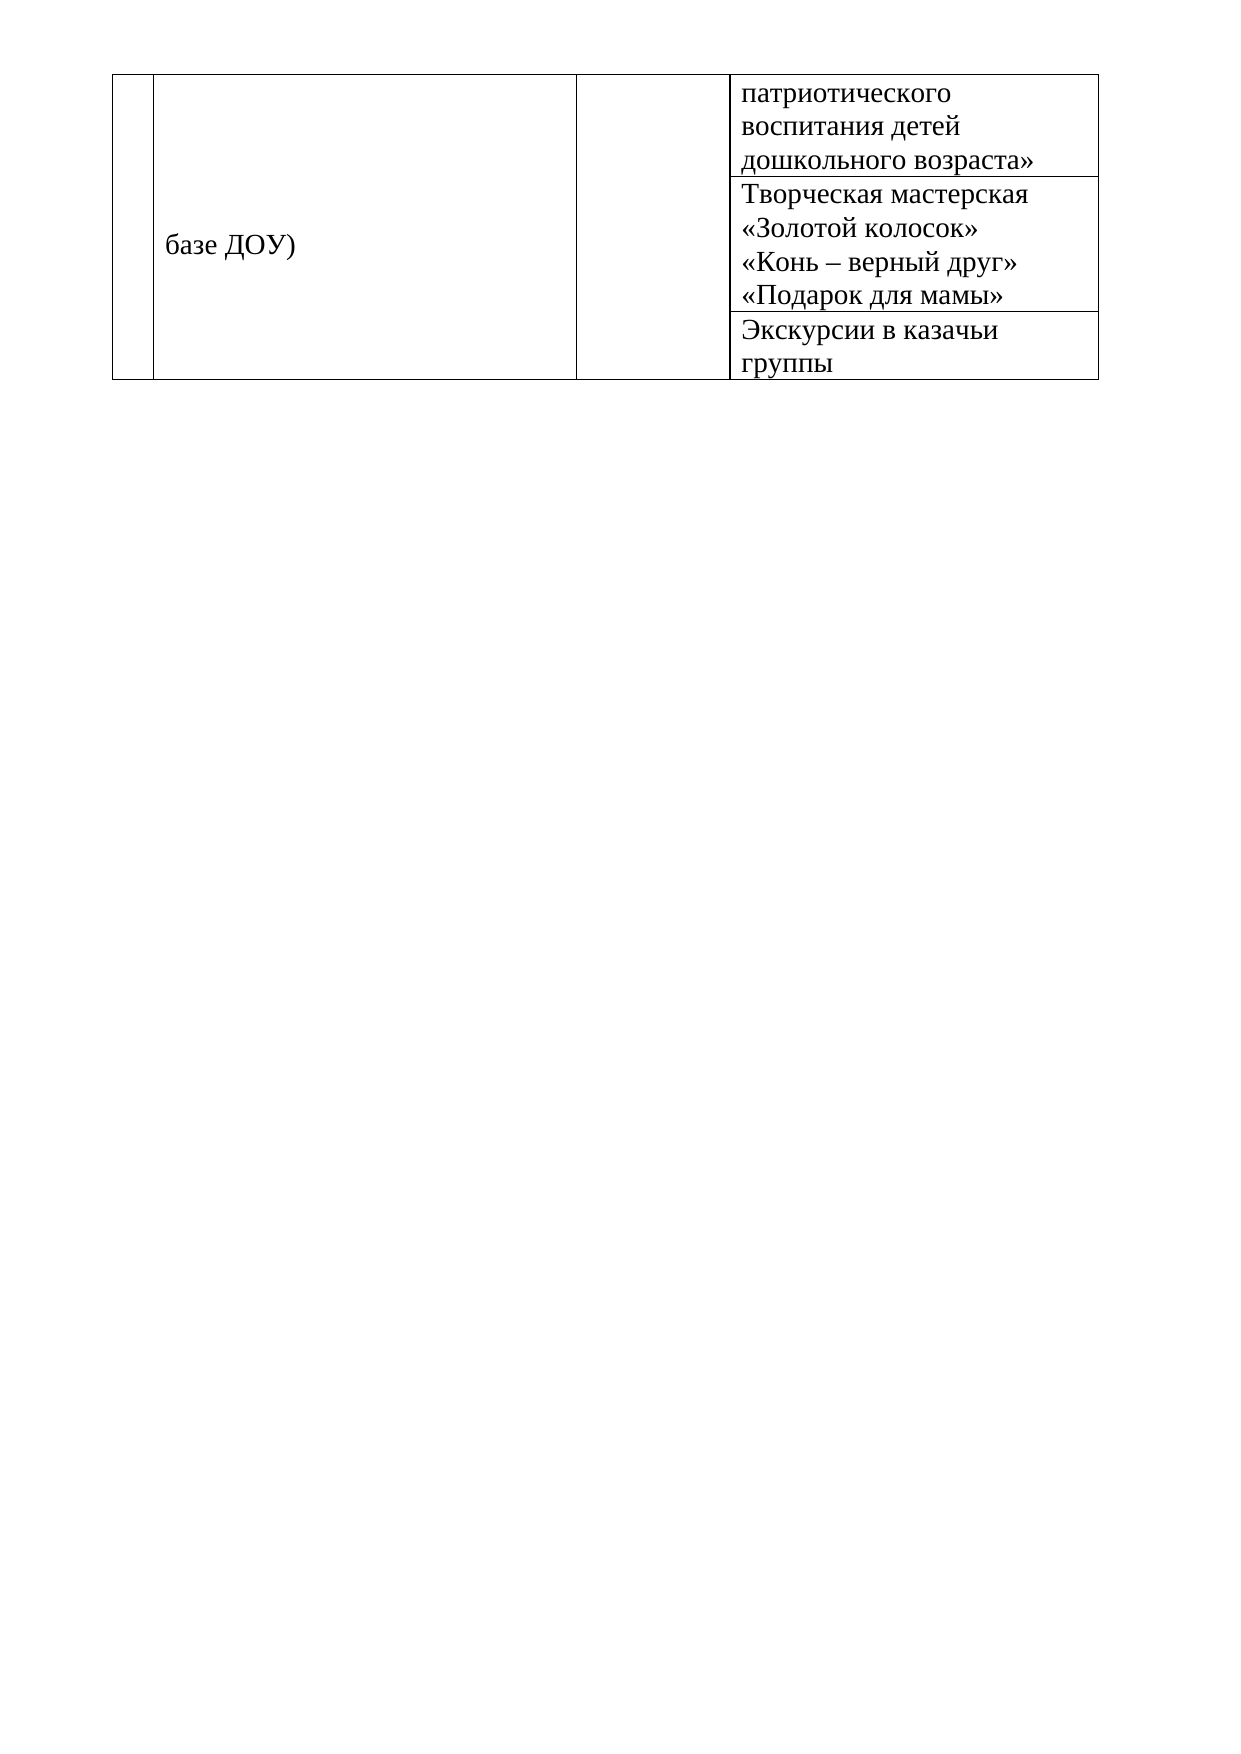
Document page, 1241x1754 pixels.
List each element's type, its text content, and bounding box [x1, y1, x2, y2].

table_cell Экскурсии в казачьи группы [731, 312, 1098, 379]
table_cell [731, 75, 1098, 176]
table_cell Творческая мастерская «Золотой колосок» «Конь – верный друг» «Подарок для мамы» [731, 177, 1098, 311]
